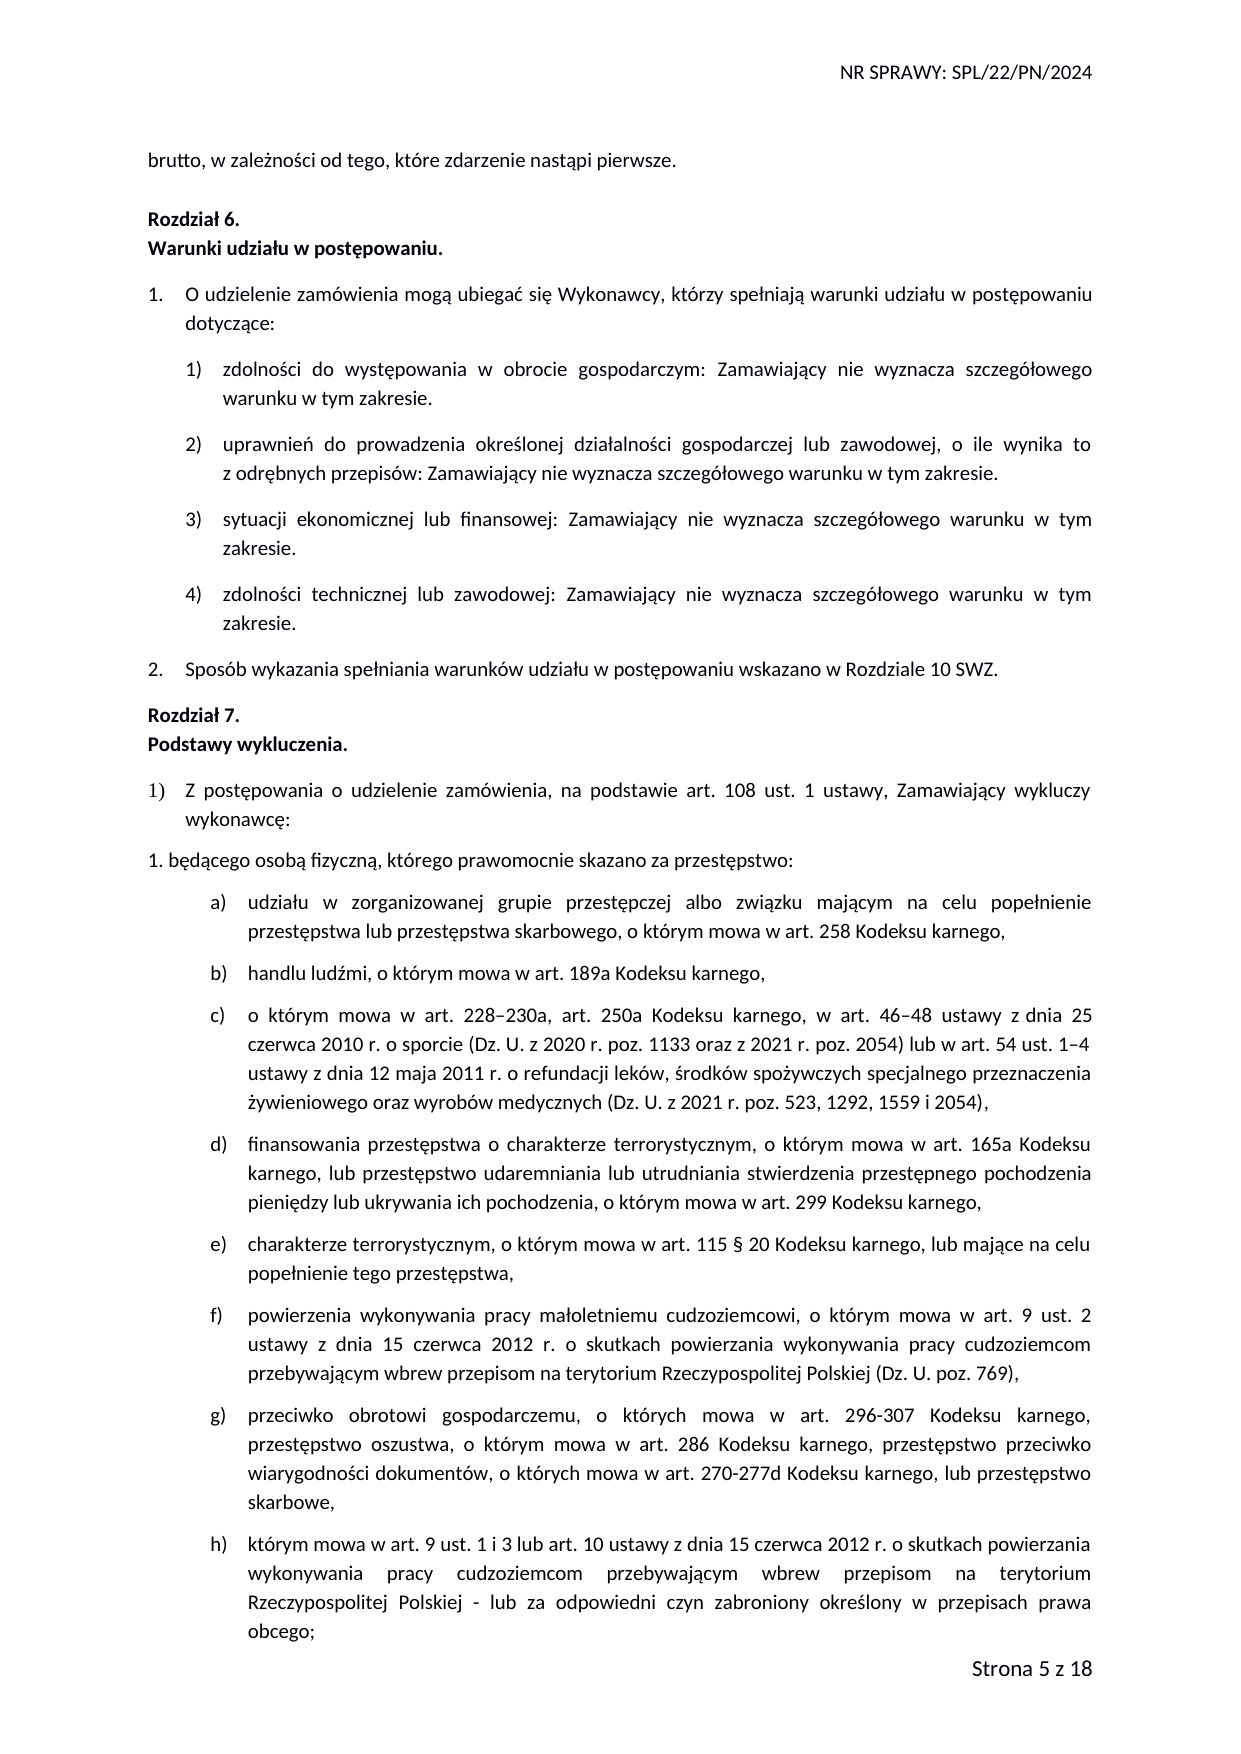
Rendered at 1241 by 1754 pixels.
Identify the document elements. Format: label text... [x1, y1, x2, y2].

list Sposób wykazania spełniania warunków udziału w postępowaniu wskazano w Rozdziale 10 SWZ. [148, 656, 1093, 681]
text 1. będącego osobą fizyczną, którego prawomocnie skazano za przestępstwo: [148, 848, 1093, 873]
list finansowania przestępstwa o charakterze terrorystycznym, o którym mowa w art. 165a Kodeksu karnego, lub przestępstwo udaremniania lub utrudniania stwierdzenia przestępnego pochodzenia pieniędzy lub ukrywania ich pochodzenia, o którym mowa w art. 299 Kodeksu karnego, [210, 1131, 1093, 1215]
text Rozdział 7. [148, 702, 1093, 727]
text Podstawy wykluczenia. [148, 731, 1093, 756]
list O udzielenie zamówienia mogą ubiegać się Wykonawcy, którzy spełniają warunki udziału w postępowaniu dotyczące: [148, 281, 1093, 336]
text Warunki udziału w postępowaniu. [148, 235, 1093, 261]
list Z postępowania o udzielenie zamówienia, na podstawie art. 108 ust. 1 ustawy, Zamawiający wykluczy wykonawcę: [148, 777, 1093, 831]
list handlu ludźmi, o którym mowa w art. 189a Kodeksu karnego, [210, 960, 1093, 986]
list charakterze terrorystycznym, o którym mowa w art. 115 § 20 Kodeksu karnego, lub mające na celu popełnienie tego przestępstwa, [210, 1231, 1093, 1286]
list sytuacji ekonomicznej lub finansowej: Zamawiający nie wyznacza szczegółowego warunku w tym zakresie. [185, 506, 1093, 561]
list zdolności technicznej lub zawodowej: Zamawiający nie wyznacza szczegółowego warunku w tym zakresie. [185, 581, 1093, 636]
list powierzenia wykonywania pracy małoletniemu cudzoziemcowi, o którym mowa w art. 9 ust. 2 ustawy z dnia 15 czerwca 2012 r. o skutkach powierzania wykonywania pracy cudzoziemcom przebywającym wbrew przepisom na terytorium Rzeczypospolitej Polskiej (Dz. U. poz. 769), [210, 1302, 1093, 1386]
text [148, 148, 1093, 173]
list udziału w zorganizowanej grupie przestępczej albo związku mającym na celu popełnienie przestępstwa lub przestępstwa skarbowego, o którym mowa w art. 258 Kodeksu karnego, [210, 889, 1093, 944]
list uprawnień do prowadzenia określonej działalności gospodarczej lub zawodowej, o ile wynika to z odrębnych przepisów: Zamawiający nie wyznacza szczegółowego warunku w tym zakresie. [185, 431, 1093, 486]
list o którym mowa w art. 228–230a, art. 250a Kodeksu karnego, w art. 46–48 ustawy z dnia 25 czerwca 2010 r. o sporcie (Dz. U. z 2020 r. poz. 1133 oraz z 2021 r. poz. 2054) lub w art. 54 ust. 1–4 ustawy z dnia 12 maja 2011 r. o refundacji leków, środków spożywczych specjalnego przeznaczenia żywieniowego oraz wyrobów medycznych (Dz. U. z 2021 r. poz. 523, 1292, 1559 i 2054), [210, 1002, 1093, 1115]
list którym mowa w art. 9 ust. 1 i 3 lub art. 10 ustawy z dnia 15 czerwca 2012 r. o skutkach powierzania wykonywania pracy cudzoziemcom przebywającym wbrew przepisom na terytorium Rzeczypospolitej Polskiej - lub za odpowiedni czyn zabroniony określony w przepisach prawa obcego; [210, 1531, 1093, 1644]
text Rozdział 6. [148, 206, 1093, 231]
list przeciwko obrotowi gospodarczemu, o których mowa w art. 296-307 Kodeksu karnego, przestępstwo oszustwa, o którym mowa w art. 286 Kodeksu karnego, przestępstwo przeciwko wiarygodności dokumentów, o których mowa w art. 270-277d Kodeksu karnego, lub przestępstwo skarbowe, [210, 1402, 1093, 1515]
list zdolności do występowania w obrocie gospodarczym: Zamawiający nie wyznacza szczegółowego warunku w tym zakresie. [185, 356, 1093, 411]
